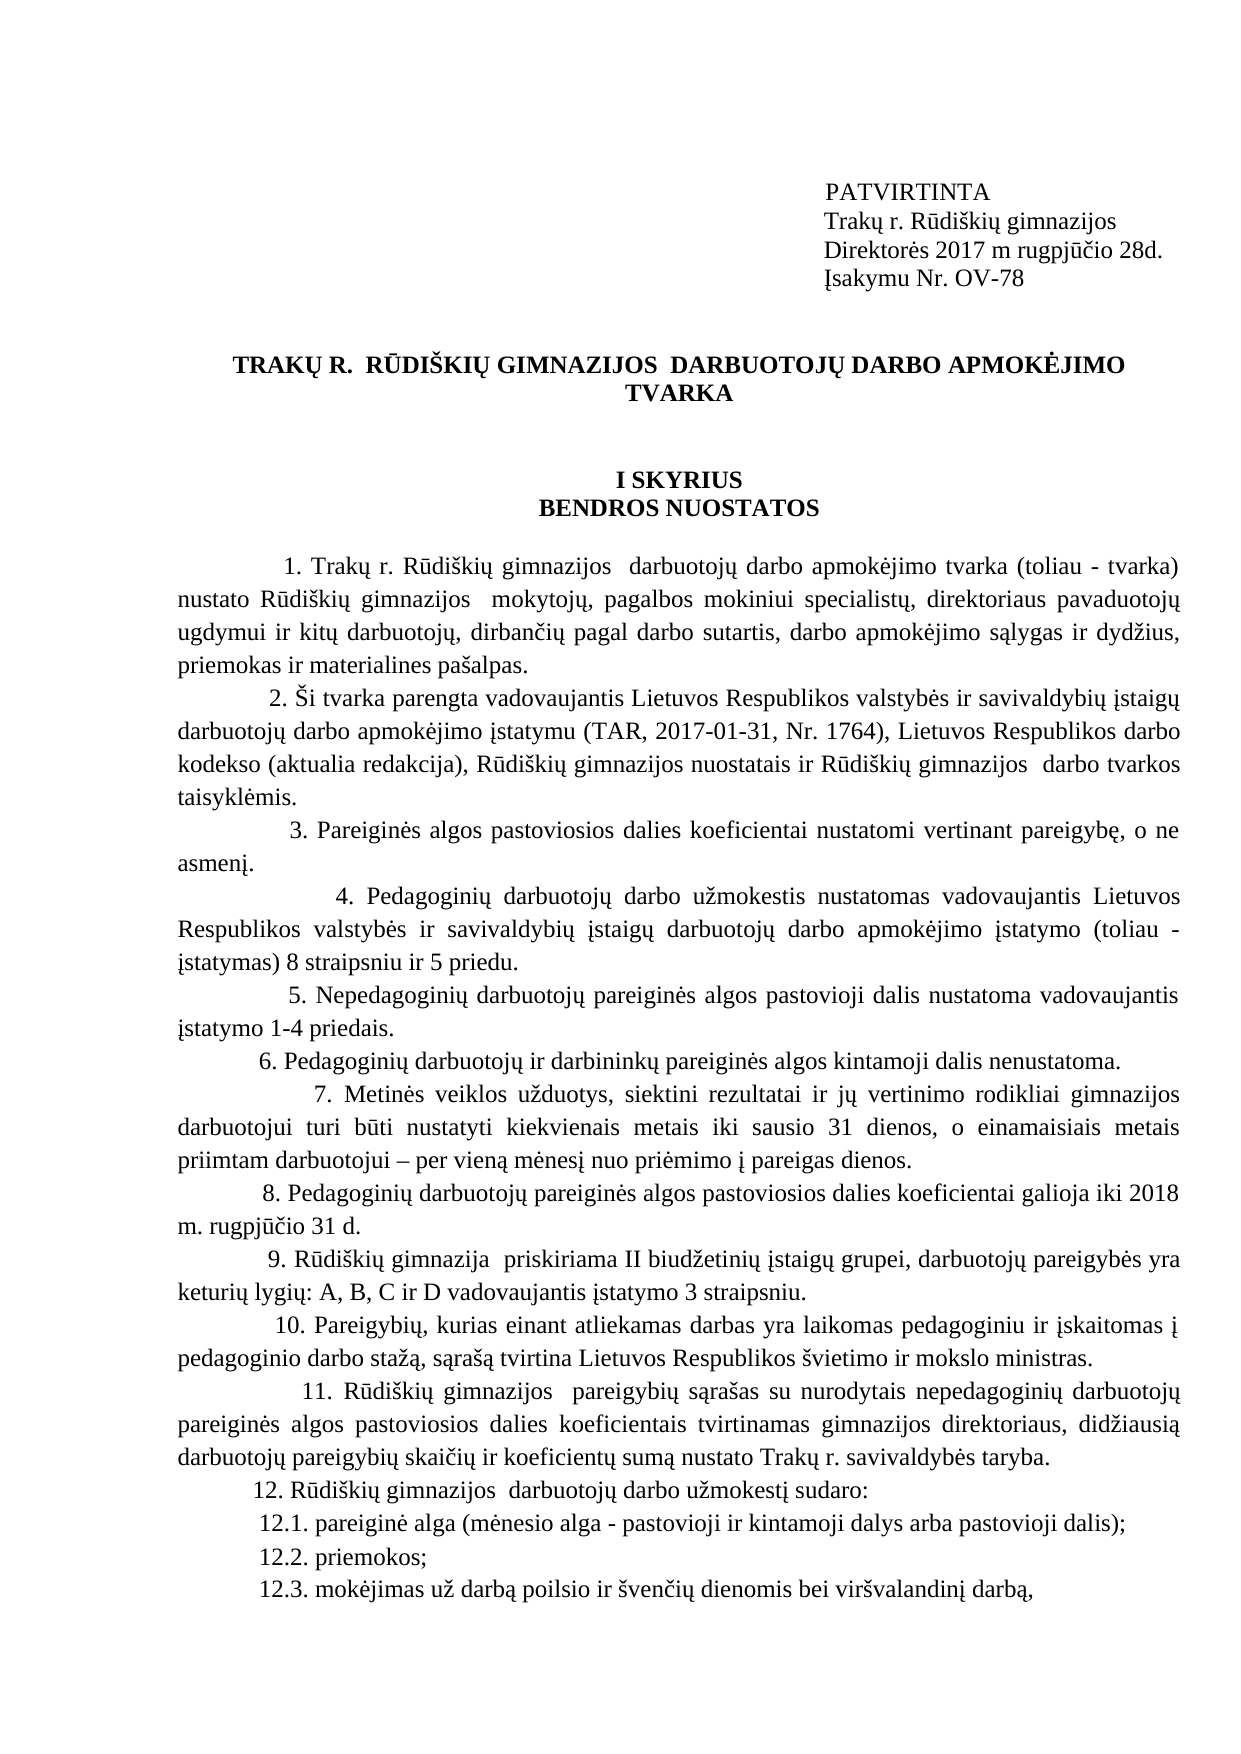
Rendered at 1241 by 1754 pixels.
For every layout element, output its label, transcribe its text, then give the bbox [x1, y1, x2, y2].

text Trakų r. Rūdiškių gimnazijos [177, 206, 1181, 235]
text 10. Pareigybių, kurias einant atliekamas darbas yra laikomas pedagoginiu ir įskaitomas į pedagoginio darbo stažą, sąrašą tvirtina Lietuvos Respublikos švietimo ir mokslo ministras. [177, 1310, 1181, 1372]
text I SKYRIUS [177, 465, 1181, 493]
text PATVIRTINTA [177, 177, 1181, 206]
text TRAKŲ R. RŪDIŠKIŲ GIMNAZIJOS DARBUOTOJŲ DARBO APMOKĖJIMO TVARKA [177, 350, 1181, 407]
text 5. Nepedagoginių darbuotojų pareiginės algos pastovioji dalis nustatoma vadovaujantis įstatymo 1-4 priedais. [177, 980, 1181, 1042]
text 12.2. priemokos; [177, 1542, 1181, 1570]
text 2. Ši tvarka parengta vadovaujantis Lietuvos Respublikos valstybės ir savivaldybių įstaigų darbuotojų darbo apmokėjimo įstatymu (TAR, 2017-01-31, Nr. 1764), Lietuvos Respublikos darbo kodekso (aktualia redakcija), Rūdiškių gimnazijos nuostatais ir Rūdiškių gimnazijos darbo tvarkos taisyklėmis. [177, 683, 1181, 811]
text Įsakymu Nr. OV-78 [177, 263, 1181, 292]
text 9. Rūdiškių gimnazija priskiriama II biudžetinių įstaigų grupei, darbuotojų pareigybės yra keturių lygių: A, B, C ir D vadovaujantis įstatymo 3 straipsniu. [177, 1244, 1181, 1306]
text 8. Pedagoginių darbuotojų pareiginės algos pastoviosios dalies koeficientai galioja iki 2018 m. rugpjūčio 31 d. [177, 1178, 1181, 1240]
text 12.3. mokėjimas už darbą poilsio ir švenčių dienomis bei viršvalandinį darbą, [177, 1574, 1181, 1603]
text 4. Pedagoginių darbuotojų darbo užmokestis nustatomas vadovaujantis Lietuvos Respublikos valstybės ir savivaldybių įstaigų darbuotojų darbo apmokėjimo įstatymo (toliau - įstatymas) 8 straipsniu ir 5 priedu. [177, 881, 1181, 976]
text 12. Rūdiškių gimnazijos darbuotojų darbo užmokestį sudaro: [177, 1476, 1181, 1504]
text Direktorės 2017 m rugpjūčio 28d. [177, 235, 1181, 263]
text 7. Metinės veiklos užduotys, siektini rezultatai ir jų vertinimo rodikliai gimnazijos darbuotojui turi būti nustatyti kiekvienais metais iki sausio 31 dienos, o einamaisiais metais priimtam darbuotojui – per vieną mėnesį nuo priėmimo į pareigas dienos. [177, 1079, 1181, 1174]
text 3. Pareiginės algos pastoviosios dalies koeficientai nustatomi vertinant pareigybę, o ne asmenį. [177, 815, 1181, 877]
text 1. Trakų r. Rūdiškių gimnazijos darbuotojų darbo apmokėjimo tvarka (toliau - tvarka) nustato Rūdiškių gimnazijos mokytojų, pagalbos mokiniui specialistų, direktoriaus pavaduotojų ugdymui ir kitų darbuotojų, dirbančių pagal darbo sutartis, darbo apmokėjimo sąlygas ir dydžius, priemokas ir materialines pašalpas. [177, 551, 1181, 679]
text 6. Pedagoginių darbuotojų ir darbininkų pareiginės algos kintamoji dalis nenustatoma. [177, 1046, 1181, 1075]
text 12.1. pareiginė alga (mėnesio alga - pastovioji ir kintamoji dalys arba pastovioji dalis); [177, 1508, 1181, 1537]
text BENDROS NUOSTATOS [177, 493, 1181, 522]
text 11. Rūdiškių gimnazijos pareigybių sąrašas su nurodytais nepedagoginių darbuotojų pareiginės algos pastoviosios dalies koeficientais tvirtinamas gimnazijos direktoriaus, didžiausią darbuotojų pareigybių skaičių ir koeficientų sumą nustato Trakų r. savivaldybės taryba. [177, 1376, 1181, 1471]
